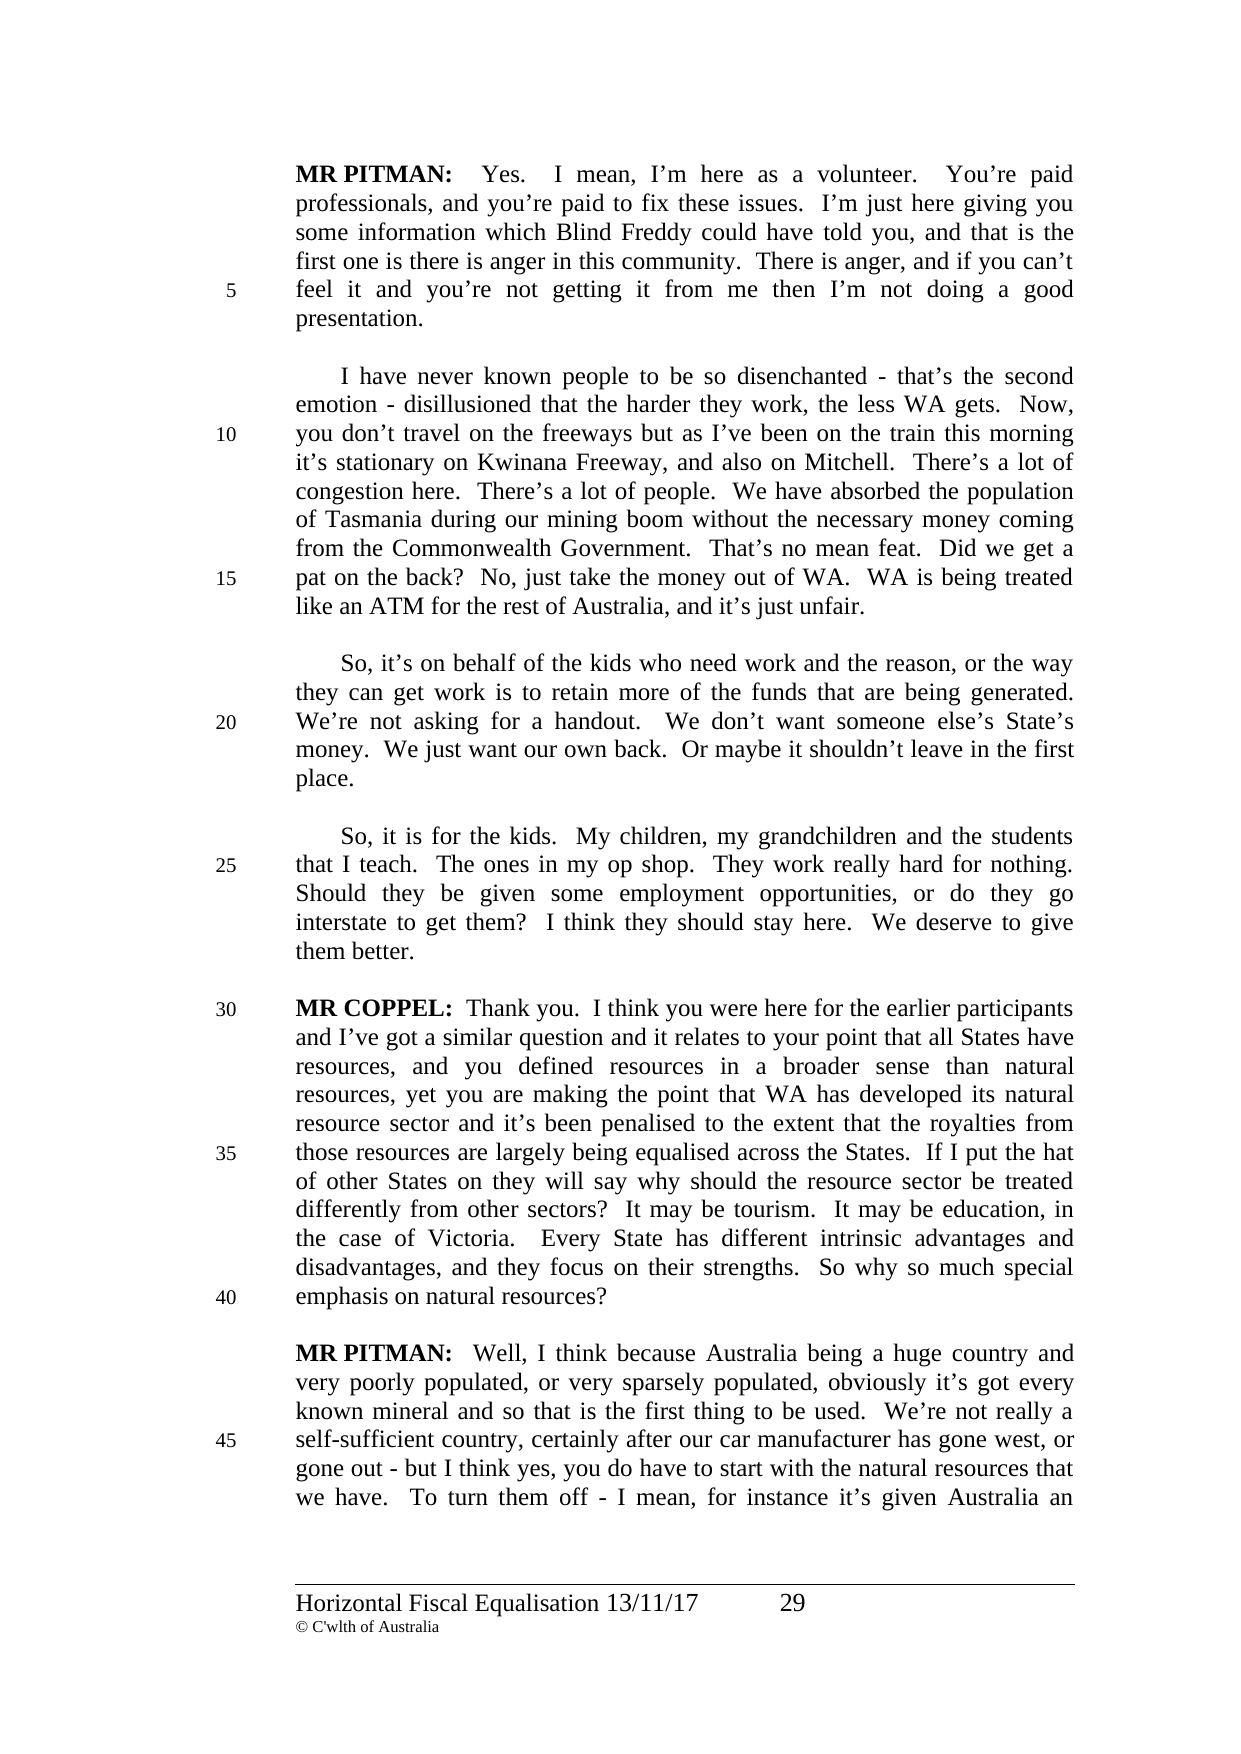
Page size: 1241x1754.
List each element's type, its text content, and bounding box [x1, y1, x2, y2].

text I have never known people to be so disenchanted - that’s the second emotion - disillusioned that the harder they work, the less WA gets. Now, you don’t travel on the freeways but as I’ve been on the train this morning it’s stationary on Kwinana Freeway, and also on Mitchell. There’s a lot of congestion here. There’s a lot of people. We have absorbed the population of Tasmania during our mining boom without the necessary money coming from the Commonwealth Government. That’s no mean feat. Did we get a pat on the back? No, just take the money out of WA. WA is being treated like an ATM for the rest of Australia, and it’s just unfair. [295, 361, 1075, 619]
text So, it’s on behalf of the kids who need work and the reason, or the way they can get work is to retain more of the funds that are being generated. We’re not asking for a handout. We don’t want someone else’s State’s money. We just want our own back. Or maybe it shouldn’t leave in the first place. [295, 648, 1075, 792]
text MR COPPEL: Thank you. I think you were here for the earlier participants and I’ve got a similar question and it relates to your point that all States have resources, and you defined resources in a broader sense than natural resources, yet you are making the point that WA has developed its natural resource sector and it’s been penalised to the extent that the royalties from those resources are largely being equalised across the States. If I put the hat of other States on they will say why should the resource sector be treated differently from other sectors? It may be tourism. It may be education, in the case of Victoria. Every State has different intrinsic advantages and disadvantages, and they focus on their strengths. So why so much special emphasis on natural resources? [295, 993, 1075, 1309]
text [295, 1338, 1075, 1511]
text MR PITMAN: Yes. I mean, I’m here as a volunteer. You’re paid professionals, and you’re paid to fix these issues. I’m just here giving you some information which Blind Freddy could have told you, and that is the first one is there is anger in this community. There is anger, and if you can’t feel it and you’re not getting it from me then I’m not doing a good presentation. [295, 159, 1075, 332]
text So, it is for the kids. My children, my grandchildren and the students that I teach. The ones in my op shop. They work really hard for nothing. Should they be given some employment opportunities, or do they go interstate to get them? I think they should stay here. We deserve to give them better. [295, 821, 1075, 964]
